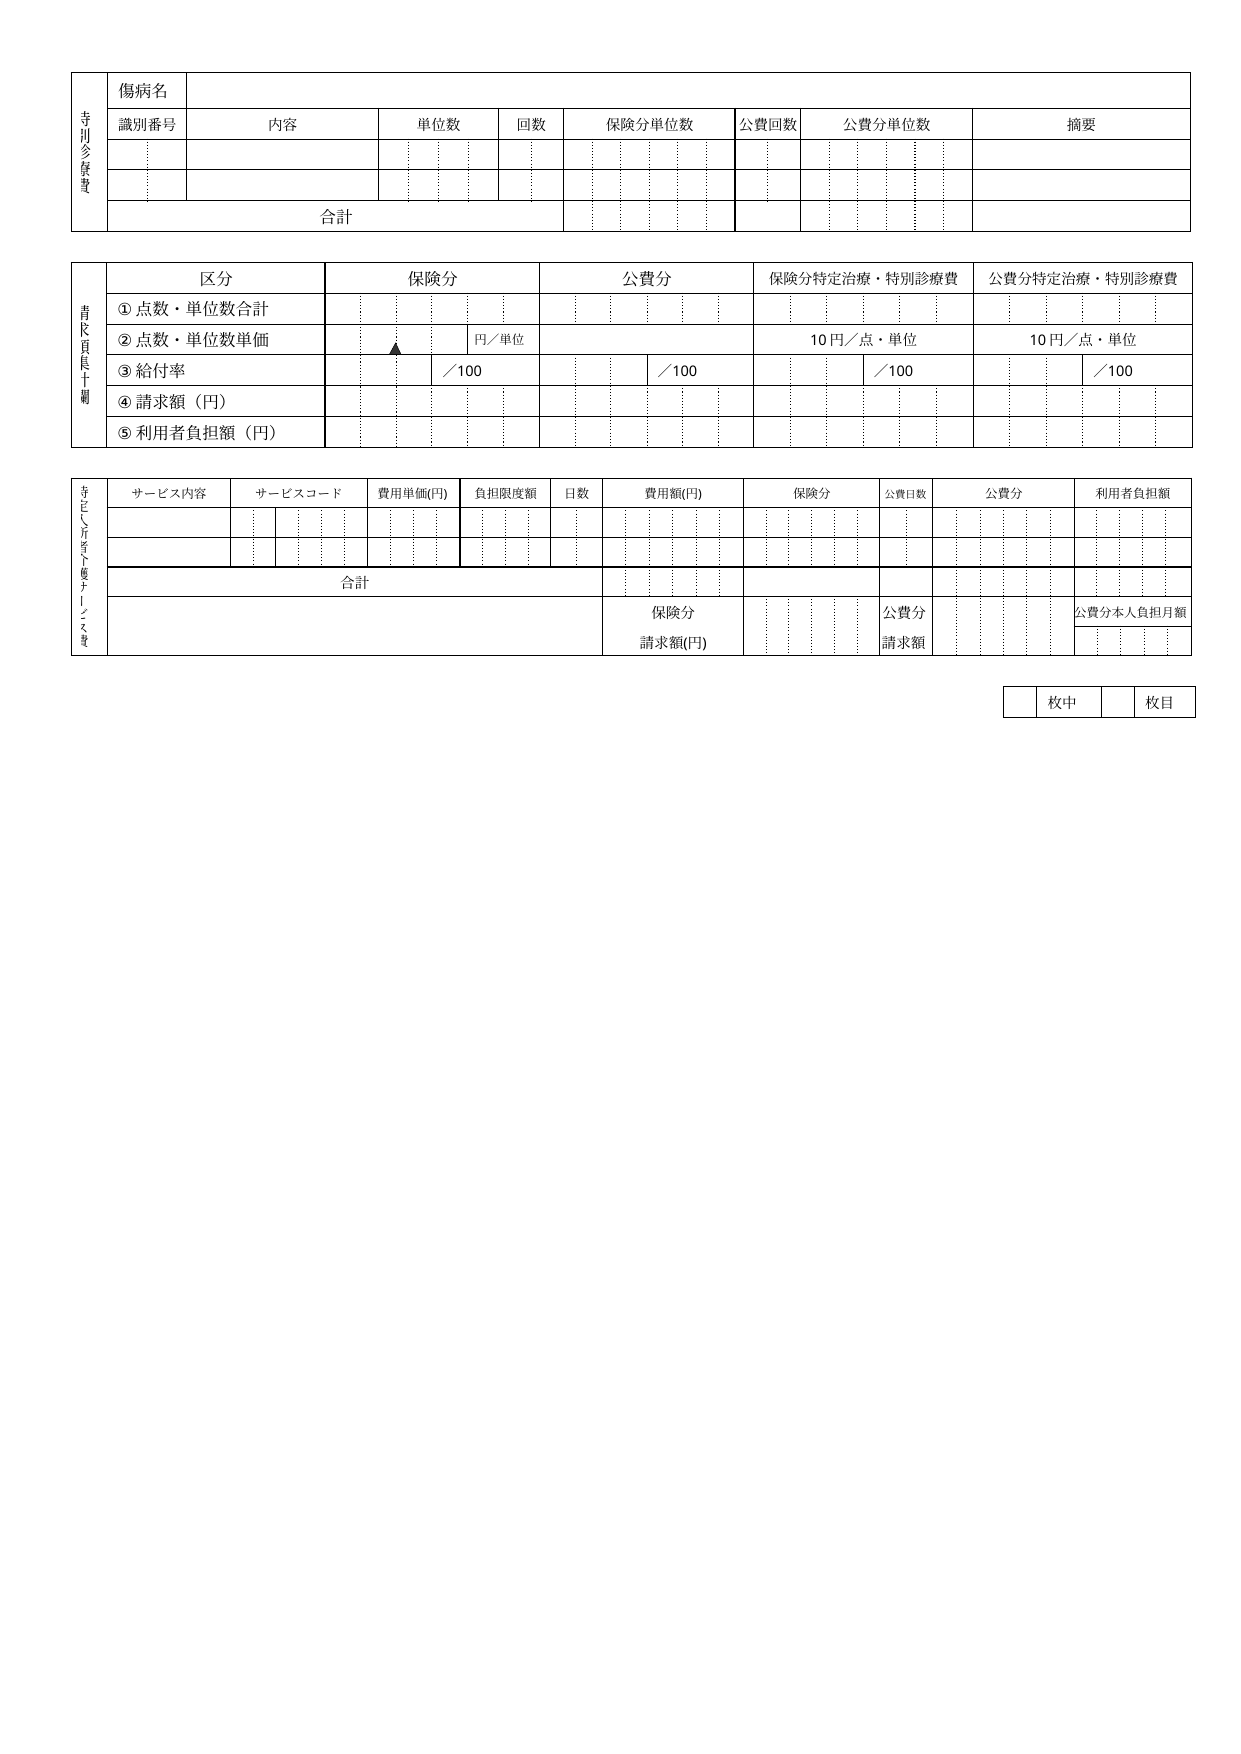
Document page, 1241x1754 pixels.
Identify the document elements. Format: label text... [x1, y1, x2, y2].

table_cell [1142, 538, 1166, 566]
table_cell [880, 568, 932, 596]
table_cell [790, 417, 827, 447]
table_cell [326, 386, 361, 416]
table_cell [956, 508, 980, 537]
table_header 費用額(円) [603, 479, 743, 507]
table_cell [801, 140, 829, 169]
table_cell [744, 508, 766, 537]
table_cell [696, 538, 720, 566]
table_header 公費分 [540, 263, 753, 293]
table_cell [933, 568, 956, 596]
table_cell [790, 386, 827, 416]
table_cell [108, 140, 147, 169]
table_cell [944, 201, 972, 231]
table_cell [326, 325, 361, 354]
table_cell [592, 140, 621, 169]
table_cell [980, 568, 1003, 596]
table_header 利用者負担額 [1075, 479, 1191, 507]
table_header 日数 [551, 479, 602, 507]
table_cell [980, 597, 1003, 655]
table_cell [980, 538, 1003, 566]
table_cell [326, 355, 361, 385]
table_cell [1046, 294, 1083, 323]
table_cell [1010, 355, 1046, 385]
table_header 公費日数 [880, 479, 932, 507]
table_cell [649, 140, 678, 169]
table_cell [499, 170, 531, 200]
table_cell [834, 538, 857, 566]
table_cell [603, 538, 626, 566]
table_cell [649, 538, 673, 566]
table_cell [906, 538, 932, 566]
table_cell [361, 386, 396, 416]
table_cell [438, 140, 468, 169]
table_cell [827, 355, 863, 385]
table_cell [1142, 568, 1166, 596]
table_cell [503, 417, 539, 447]
table_cell [880, 508, 906, 537]
table_cell [944, 140, 972, 169]
table_cell [1075, 538, 1097, 566]
table_cell [829, 201, 858, 231]
table_cell [736, 140, 768, 169]
table_cell [564, 201, 592, 231]
table_cell [540, 294, 575, 323]
table_cell [1098, 627, 1121, 655]
table_cell [344, 508, 367, 537]
table_cell [432, 294, 468, 323]
table_header 保険分特定治療・特別診療費 [754, 263, 973, 293]
table_cell [1144, 627, 1168, 655]
table_cell [718, 417, 753, 447]
table_cell [231, 508, 253, 537]
table_header 公費分特定治療・特別診療費 [974, 263, 1192, 293]
table_cell [322, 538, 344, 566]
table_cell [1119, 386, 1156, 416]
table_cell [936, 294, 973, 323]
table_cell [858, 140, 886, 169]
table_cell 10円／点・単位 [974, 325, 1192, 354]
table_cell [933, 538, 956, 566]
table_cell [1119, 417, 1156, 447]
table_cell [649, 508, 673, 537]
table_cell [744, 538, 766, 566]
table_cell [1083, 294, 1119, 323]
table_cell [1075, 508, 1097, 537]
table_cell [1097, 538, 1119, 566]
table_cell 内容 [187, 109, 378, 138]
table_cell [720, 568, 743, 596]
table_cell [396, 417, 432, 447]
table_cell [468, 294, 503, 323]
table_cell [1166, 508, 1191, 537]
table_cell [827, 417, 863, 447]
table_cell [396, 386, 432, 416]
table_cell [1075, 627, 1097, 655]
table_cell [696, 508, 720, 537]
table_cell [361, 417, 396, 447]
table_cell [933, 508, 956, 537]
table_cell [673, 538, 696, 566]
table_cell [1004, 568, 1027, 596]
table_cell 回数 [499, 109, 563, 138]
table_cell [863, 386, 900, 416]
table_cell [231, 538, 253, 566]
table_cell [974, 417, 1009, 447]
table_cell [276, 538, 299, 566]
table_cell [1120, 508, 1142, 537]
table_cell [706, 170, 734, 200]
table_cell [603, 508, 626, 537]
table_cell [683, 386, 718, 416]
table_cell [147, 140, 186, 169]
table_cell [886, 140, 915, 169]
table_cell [531, 170, 563, 200]
table_cell 単位数 [379, 109, 498, 138]
table_header [1102, 687, 1134, 717]
table_cell [736, 201, 800, 231]
table_cell [829, 170, 858, 200]
table_cell [974, 294, 1009, 323]
table_cell [812, 597, 834, 655]
table_cell [108, 170, 147, 200]
table_cell [1120, 568, 1142, 596]
table_cell [540, 355, 575, 385]
table_cell [361, 325, 396, 354]
table_cell [379, 170, 408, 200]
table_cell [368, 508, 390, 537]
table_cell 合計 [108, 201, 563, 231]
table_cell [973, 170, 1190, 200]
table_cell [299, 508, 322, 537]
table_cell 公費分単位数 [801, 109, 972, 138]
table_cell [468, 140, 498, 169]
table_cell [592, 201, 621, 231]
table_cell [344, 538, 367, 566]
table_header 請求額集計欄 [72, 263, 106, 447]
table_cell [626, 508, 649, 537]
table_cell 摘要 [973, 109, 1190, 138]
table_cell [973, 201, 1190, 231]
table_cell [1120, 538, 1142, 566]
table_cell [1027, 568, 1050, 596]
table_cell [766, 508, 789, 537]
table_header 区分 [107, 263, 324, 293]
table_cell [647, 417, 682, 447]
table_cell [1121, 627, 1144, 655]
table_cell [900, 386, 936, 416]
table_cell [576, 508, 602, 537]
table_header 特別診療費 [72, 73, 107, 231]
table_header 枚目 [1135, 687, 1195, 717]
table_cell [678, 201, 706, 231]
table_cell [1142, 508, 1166, 537]
table_header [187, 73, 1190, 108]
table_cell [678, 170, 706, 200]
table_cell [575, 355, 611, 385]
table_cell [706, 140, 734, 169]
table_cell [414, 538, 437, 566]
table_cell [673, 508, 696, 537]
table_cell [720, 508, 743, 537]
table_cell [432, 325, 467, 354]
table_cell [461, 538, 483, 566]
table_cell [812, 508, 834, 537]
table_cell [1046, 355, 1082, 385]
table_cell [754, 294, 790, 323]
table_cell [564, 170, 592, 200]
table_cell [468, 386, 503, 416]
table_cell [974, 355, 1009, 385]
table_cell [973, 140, 1190, 169]
table_cell [299, 538, 322, 566]
table_cell [1010, 386, 1046, 416]
table_cell [1004, 508, 1027, 537]
table_cell [812, 538, 834, 566]
table_cell [915, 201, 943, 231]
table_cell [956, 538, 980, 566]
table_cell [437, 538, 459, 566]
table_cell [744, 597, 766, 655]
table_cell [1004, 538, 1027, 566]
table_cell 円／単位 [468, 325, 539, 354]
table_cell [718, 294, 753, 323]
table_cell [409, 170, 438, 200]
table_header 保険分 [326, 263, 539, 293]
table_cell [483, 538, 505, 566]
table_cell [414, 508, 437, 537]
table_header 公費分 [933, 479, 1074, 507]
table_cell [1004, 597, 1027, 655]
table_header 特定入所者介護サービス費 [72, 479, 107, 655]
table_cell [900, 417, 936, 447]
table_cell [736, 170, 768, 200]
table_cell [1050, 597, 1074, 655]
table_cell 10円／点・単位 [754, 325, 973, 354]
table_cell [253, 508, 275, 537]
table_header サービスコード [231, 479, 367, 507]
table_cell [696, 568, 720, 596]
table_cell [1010, 294, 1046, 323]
table_cell [706, 201, 734, 231]
table_cell [827, 386, 863, 416]
table_cell [108, 508, 230, 537]
table_cell [789, 597, 812, 655]
table_cell [827, 294, 863, 323]
table_cell [789, 508, 812, 537]
table_cell [147, 170, 186, 200]
table_cell [592, 170, 621, 200]
table_cell [368, 538, 390, 566]
table_cell [505, 508, 528, 537]
table_cell [575, 386, 611, 416]
table_cell [754, 417, 790, 447]
table_cell [858, 201, 886, 231]
table_cell [1050, 568, 1074, 596]
table_cell [936, 386, 973, 416]
table_header 保険分 [744, 479, 879, 507]
table_cell [499, 140, 531, 169]
table_cell [564, 140, 592, 169]
table_cell [531, 140, 563, 169]
table_header サービス内容 [108, 479, 230, 507]
table_cell [649, 568, 673, 596]
table_cell [647, 294, 682, 323]
table_header 費用単価(円) [368, 479, 459, 507]
table_cell [551, 538, 576, 566]
table_cell [379, 140, 408, 169]
table_cell [108, 538, 230, 566]
table_cell [575, 294, 611, 323]
table_cell [980, 508, 1003, 537]
table_cell [626, 538, 649, 566]
table_cell 保険分単位数 [564, 109, 734, 138]
table_cell [1075, 568, 1097, 596]
table_cell [1050, 538, 1074, 566]
table_cell [611, 386, 647, 416]
table_cell [396, 325, 432, 354]
table_cell [944, 170, 972, 200]
table_cell 公費回数 [736, 109, 800, 138]
table_cell [683, 294, 718, 323]
table_cell [390, 508, 413, 537]
table_cell [790, 355, 827, 385]
table_cell [720, 538, 743, 566]
table_cell [1027, 508, 1050, 537]
table_cell ⑤利用者負担額（円） [107, 417, 324, 447]
table_cell [1083, 386, 1119, 416]
table_cell [611, 417, 647, 447]
table_cell [540, 386, 575, 416]
table_cell ／100 [1083, 355, 1192, 385]
table_cell ／100 [432, 355, 539, 385]
table_cell [432, 417, 468, 447]
table_cell [503, 294, 539, 323]
table_cell [1156, 417, 1192, 447]
table_cell [361, 294, 396, 323]
table_cell [678, 140, 706, 169]
table_cell [1050, 508, 1074, 537]
table_cell [528, 538, 550, 566]
table_cell [956, 568, 980, 596]
table_cell [468, 417, 503, 447]
table_cell [863, 294, 900, 323]
table_cell [754, 386, 790, 416]
table_cell [1027, 538, 1050, 566]
table_cell [857, 538, 879, 566]
table_cell [1168, 627, 1191, 655]
table_cell [396, 355, 431, 385]
table_cell [834, 508, 857, 537]
table_cell [621, 170, 649, 200]
table_cell [575, 417, 611, 447]
table_cell [974, 386, 1009, 416]
table_cell [1046, 386, 1083, 416]
table_cell [540, 325, 753, 354]
table_cell ④請求額（円） [107, 386, 324, 416]
table_cell ／100 [648, 355, 753, 385]
table_cell [933, 597, 956, 655]
table_cell [858, 170, 886, 200]
table_cell [880, 538, 906, 566]
table_cell [834, 597, 857, 655]
table_cell [432, 386, 468, 416]
table_cell [956, 597, 980, 655]
table_cell [611, 355, 647, 385]
table_cell [754, 355, 790, 385]
table_cell [390, 538, 413, 566]
table_cell ／100 [864, 355, 973, 385]
table_cell [886, 170, 915, 200]
table_cell [503, 386, 539, 416]
table_cell [505, 538, 528, 566]
table_cell [322, 508, 344, 537]
table_cell [540, 417, 575, 447]
table_cell [886, 201, 915, 231]
table_header 負担限度額 [461, 479, 550, 507]
table_cell [621, 140, 649, 169]
table_cell [1046, 417, 1083, 447]
table_cell [857, 597, 879, 655]
table_header 傷病名 [108, 73, 186, 108]
table_cell [1083, 417, 1119, 447]
table_cell [1119, 294, 1156, 323]
table_cell [768, 140, 800, 169]
table_cell [468, 170, 498, 200]
table_cell [718, 386, 753, 416]
table_cell [647, 386, 682, 416]
table_cell [576, 538, 602, 566]
table_cell [790, 294, 827, 323]
table_cell [768, 170, 800, 200]
table_cell [276, 508, 299, 537]
table_cell [766, 538, 789, 566]
table_cell [396, 294, 432, 323]
table_cell 公費分 請求額 [880, 597, 932, 655]
table_cell [801, 201, 829, 231]
table_cell [1097, 568, 1119, 596]
table_cell [108, 597, 602, 655]
table_cell 保険分 請求額(円) [603, 597, 743, 655]
table_cell [626, 568, 649, 596]
table_cell [409, 140, 438, 169]
table_cell 識別番号 [108, 109, 186, 138]
table_cell [551, 508, 576, 537]
table_cell [187, 140, 378, 169]
table_cell [1166, 538, 1191, 566]
table_cell [801, 170, 829, 200]
table_cell [437, 508, 459, 537]
table_cell [766, 597, 789, 655]
table_cell ③給付率 [107, 355, 324, 385]
table_cell [253, 538, 275, 566]
table_cell ①点数・単位数合計 [107, 294, 324, 323]
table_cell [915, 170, 943, 200]
table_cell [528, 508, 550, 537]
table_cell [326, 294, 361, 323]
table_cell [1156, 386, 1192, 416]
table_cell [483, 508, 505, 537]
table_cell ②点数・単位数単価 [107, 325, 324, 354]
table_cell [187, 170, 378, 200]
table_cell [900, 294, 936, 323]
table_cell [461, 508, 483, 537]
table_cell [361, 355, 396, 385]
table_cell [863, 417, 900, 447]
table_cell [326, 417, 361, 447]
table_cell [829, 140, 858, 169]
table_cell [611, 294, 647, 323]
table_cell [1010, 417, 1046, 447]
table_cell [789, 538, 812, 566]
table_cell [936, 417, 973, 447]
table_cell [673, 568, 696, 596]
table_cell [1027, 597, 1050, 655]
table_header 枚中 [1037, 687, 1101, 717]
table_cell [683, 417, 718, 447]
table_cell [621, 201, 649, 231]
table_cell [1156, 294, 1192, 323]
table_header [1004, 687, 1036, 717]
table_cell [649, 201, 678, 231]
table_cell 公費分本人負担月額 [1075, 597, 1191, 626]
table_cell [915, 140, 943, 169]
table_cell [1097, 508, 1119, 537]
table_cell [649, 170, 678, 200]
table_cell [857, 508, 879, 537]
table_cell [744, 568, 879, 596]
table_cell [438, 170, 468, 200]
table_cell [1166, 568, 1191, 596]
table_cell [603, 568, 626, 596]
table_cell [906, 508, 932, 537]
table_cell 合計 [108, 568, 602, 596]
